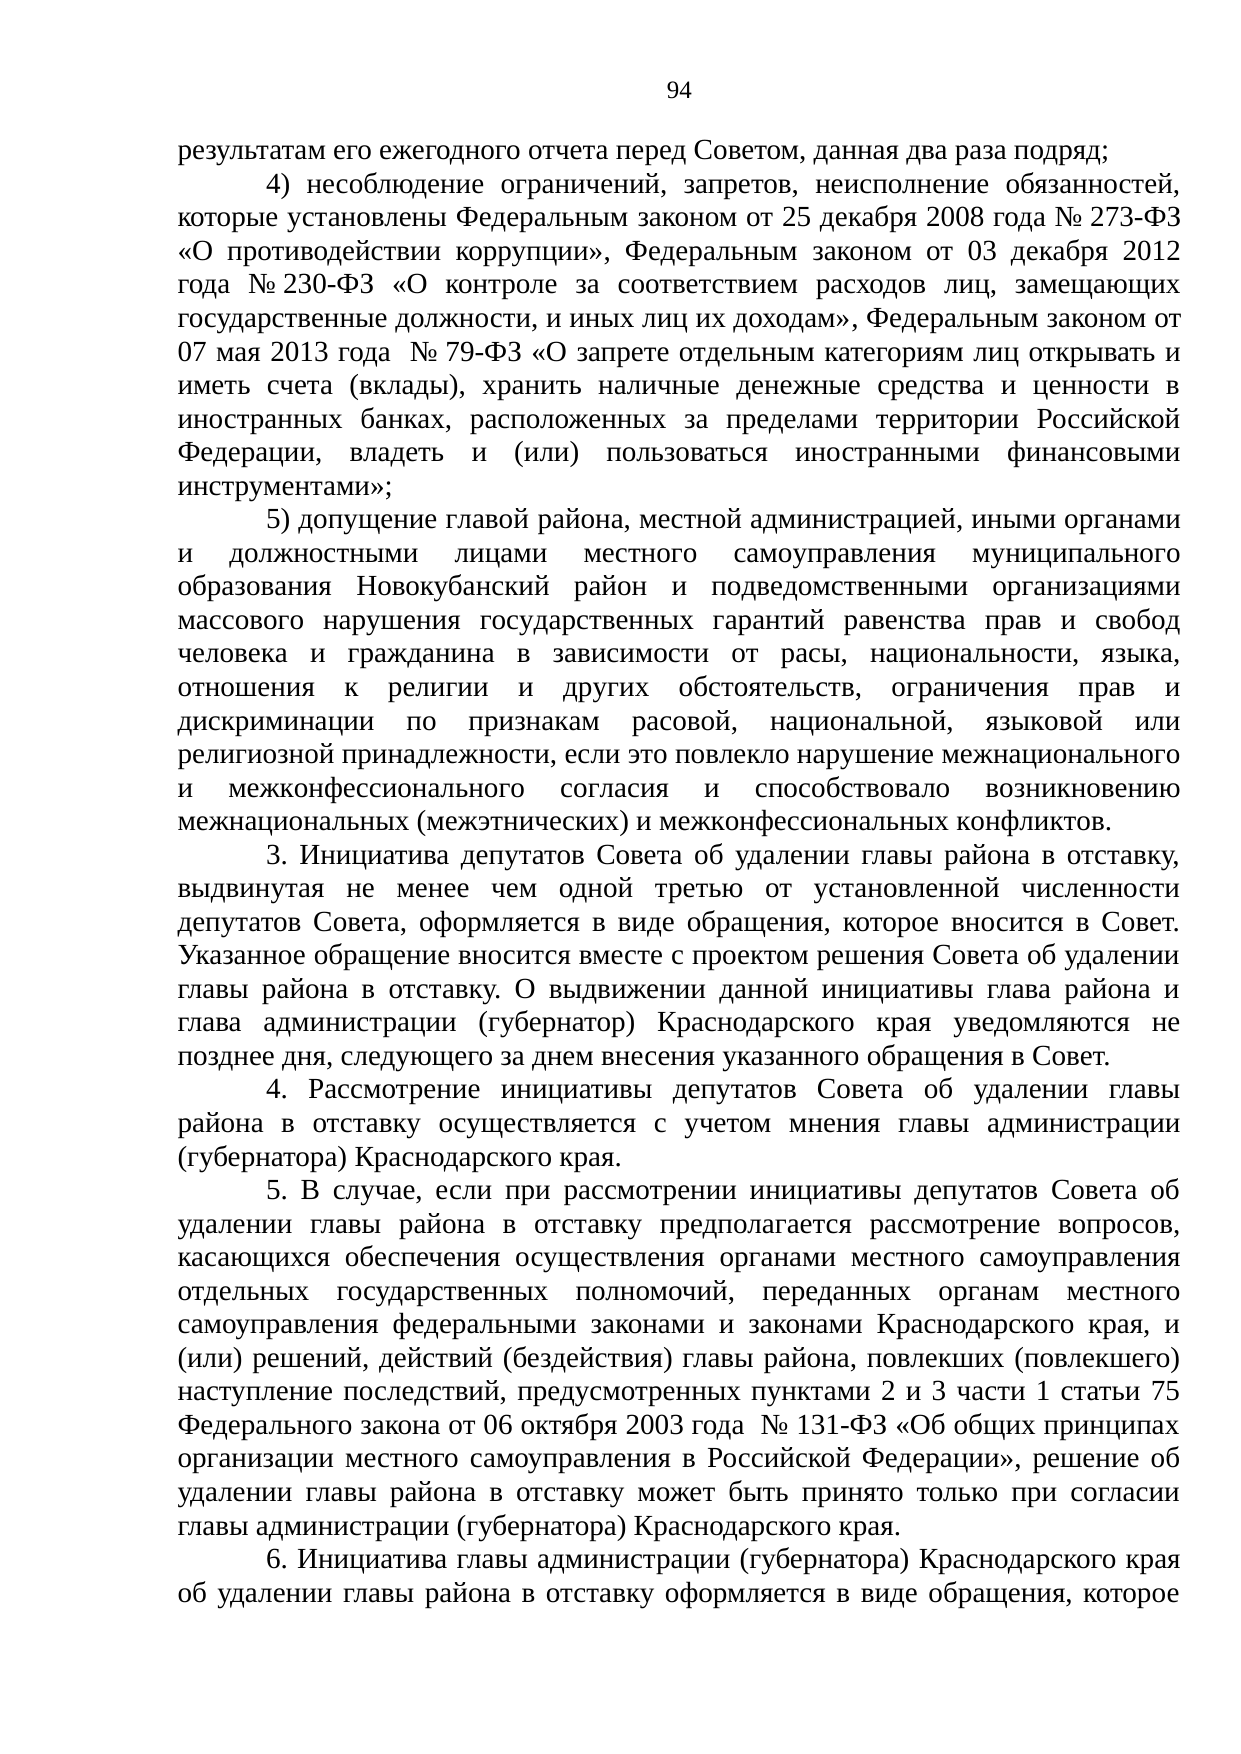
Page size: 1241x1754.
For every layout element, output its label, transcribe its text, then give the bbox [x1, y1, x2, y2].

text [177, 132, 1181, 166]
text 5) допущение главой района, местной администрацией, иными органами и должностными лицами местного самоуправления муниципального образования Новокубанский район и подведомственными организациями массового нарушения государственных гарантий равенства прав и свобод человека и гражданина в зависимости от расы, национальности, языка, отношения к религии и других обстоятельств, ограничения прав и дискриминации по признакам расовой, национальной, языковой или религиозной принадлежности, если это повлекло нарушение межнационального и межконфессионального согласия и способствовало возникновению межнациональных (межэтнических) и межконфессиональных конфликтов. [177, 501, 1181, 837]
text 3. Инициатива депутатов Совета об удалении главы района в отставку, выдвинутая не менее чем одной третью от установленной численности депутатов Совета, оформляется в виде обращения, которое вносится в Совет. Указанное обращение вносится вместе с проектом решения Совета об удалении главы района в отставку. О выдвижении данной инициативы глава района и глава администрации (губернатор) Краснодарского края уведомляются не позднее дня, следующего за днем внесения указанного обращения в Совет. [177, 837, 1181, 1072]
text 5. В случае, если при рассмотрении инициативы депутатов Совета об удалении главы района в отставку предполагается рассмотрение вопросов, касающихся обеспечения осуществления органами местного самоуправления отдельных государственных полномочий, переданных органам местного самоуправления федеральными законами и законами Краснодарского края, и (или) решений, действий (бездействия) главы района, повлекших (повлекшего) наступление последствий, предусмотренных пунктами 2 и 3 части 1 статьи 75 Федерального закона от 06 октября 2003 года № 131-ФЗ «Об общих принципах организации местного самоуправления в Российской Федерации», решение об удалении главы района в отставку может быть принято только при согласии главы администрации (губернатора) Краснодарского края. [177, 1172, 1181, 1541]
text 4. Рассмотрение инициативы депутатов Совета об удалении главы района в отставку осуществляется с учетом мнения главы администрации (губернатора) Краснодарского края. [177, 1072, 1181, 1172]
text 4) несоблюдение ограничений, запретов, неисполнение обязанностей, которые установлены Федеральным законом от 25 декабря 2008 года № 273-ФЗ «О противодействии коррупции», Федеральным законом от 03 декабря 2012 года № 230-ФЗ «О контроле за соответствием расходов лиц, замещающих государственные должности, и иных лиц их доходам», Федеральным законом от 07 мая 2013 года № 79-ФЗ «О запрете отдельным категориям лиц открывать и иметь счета (вклады), хранить наличные денежные средства и ценности в иностранных банках, расположенных за пределами территории Российской Федерации, владеть и (или) пользоваться иностранными финансовыми инструментами»; [177, 166, 1181, 501]
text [177, 1541, 1181, 1608]
